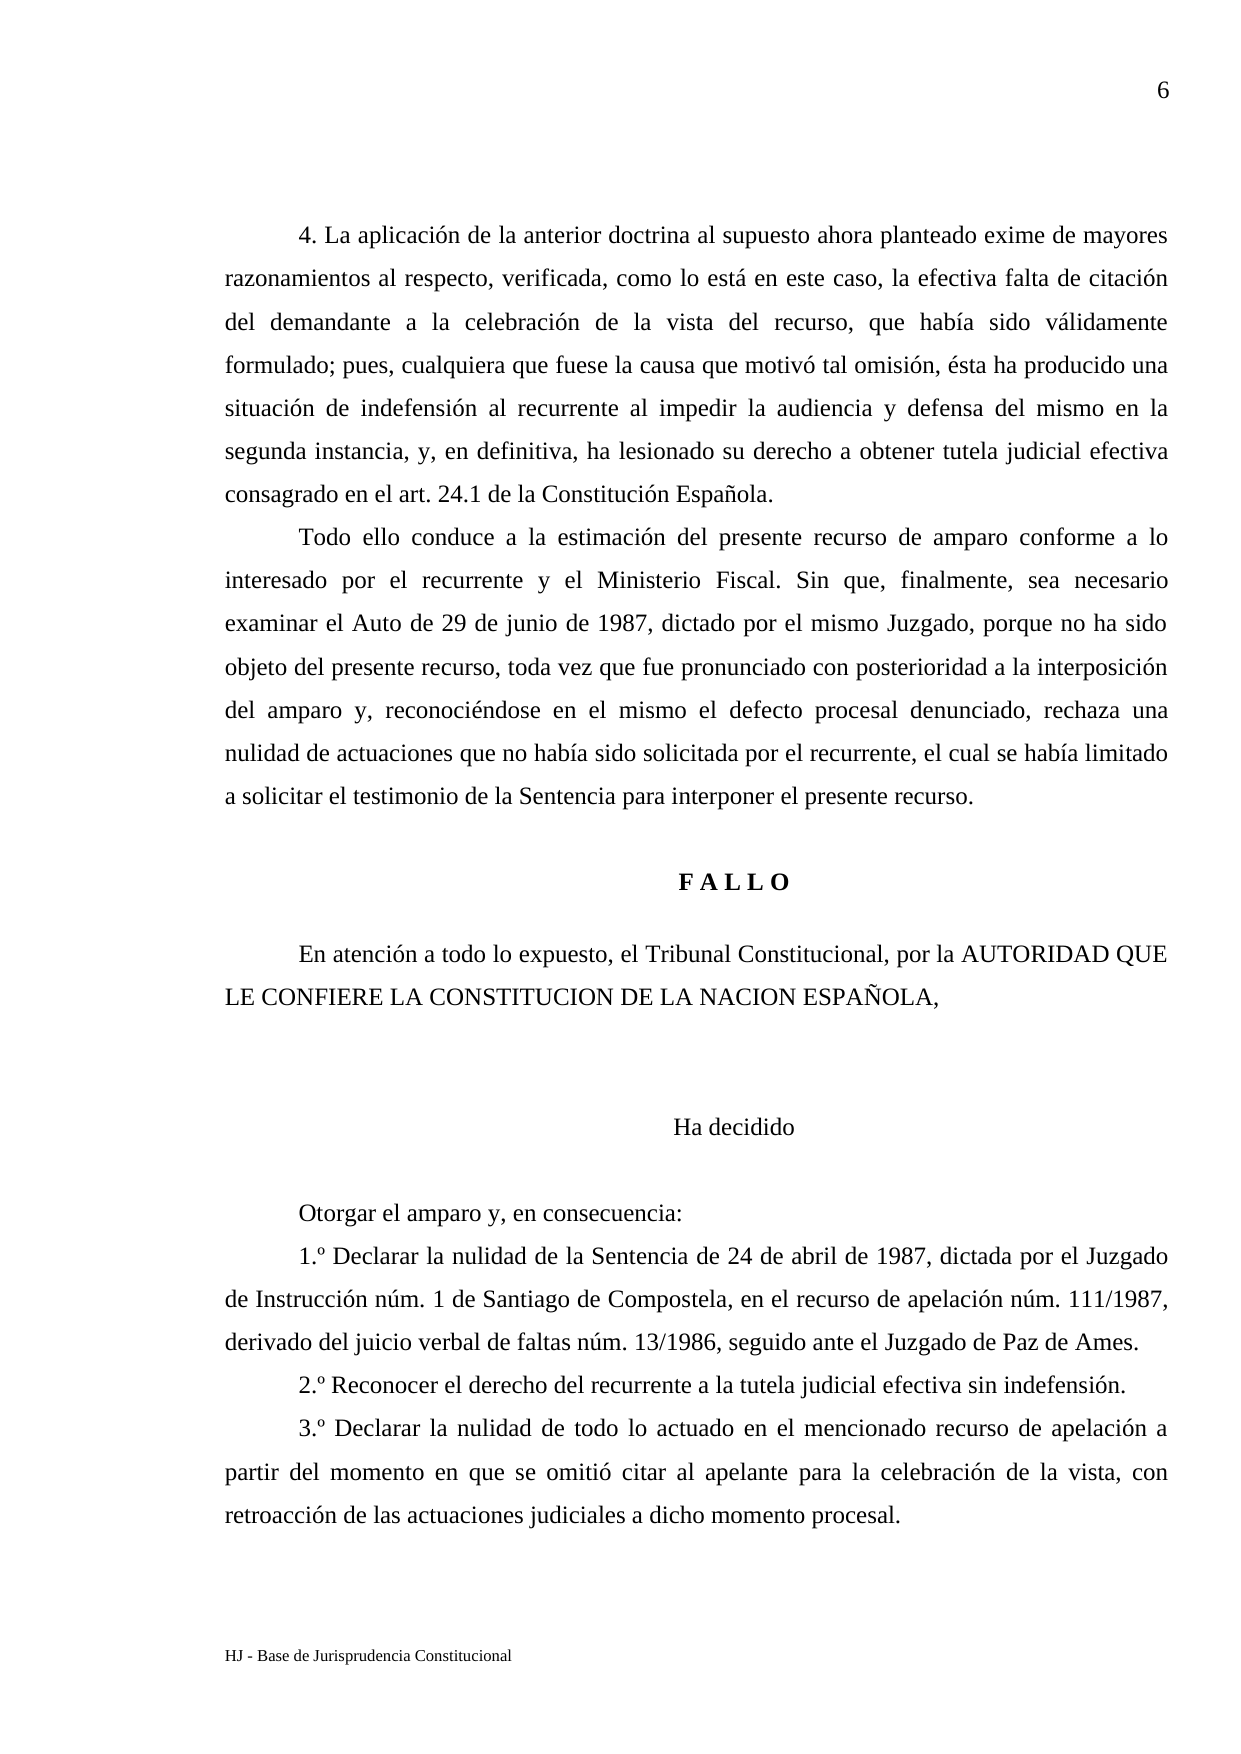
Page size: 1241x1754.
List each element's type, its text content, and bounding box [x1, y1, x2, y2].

text En atención a todo lo expuesto, el Tribunal Constitucional, por la AUTORIDAD QUE LE CONFIERE LA CONSTITUCION DE LA NACION ESPAÑOLA, [224, 939, 1169, 1011]
subtitle F A L L O [224, 867, 1169, 896]
text 4. La aplicación de la anterior doctrina al supuesto ahora planteado exime de mayores razonamientos al respecto, verificada, como lo está en este caso, la efectiva falta de citación del demandante a la celebración de la vista del recurso, que había sido válidamente formulado; pues, cualquiera que fuese la causa que motivó tal omisión, ésta ha producido una situación de indefensión al recurrente al impedir la audiencia y defensa del mismo en la segunda instancia, y, en definitiva, ha lesionado su derecho a obtener tutela judicial efectiva consagrado en el art. 24.1 de la Constitución Española. [224, 220, 1169, 508]
text 2.º Reconocer el derecho del recurrente a la tutela judicial efectiva sin indefensión. [224, 1370, 1169, 1399]
text Ha decidido [224, 1112, 1169, 1140]
text 1.º Declarar la nulidad de la Sentencia de 24 de abril de 1987, dictada por el Juzgado de Instrucción núm. 1 de Santiago de Compostela, en el recurso de apelación núm. 111/1987, derivado del juicio verbal de faltas núm. 13/1986, seguido ante el Juzgado de Paz de Ames. [224, 1241, 1169, 1356]
text Otorgar el amparo y, en consecuencia: [224, 1198, 1169, 1227]
text 3.º Declarar la nulidad de todo lo actuado en el mencionado recurso de apelación a partir del momento en que se omitió citar al apelante para la celebración de la vista, con retroacción de las actuaciones judiciales a dicho momento procesal. [224, 1413, 1169, 1528]
text Todo ello conduce a la estimación del presente recurso de amparo conforme a lo interesado por el recurrente y el Ministerio Fiscal. Sin que, finalmente, sea necesario examinar el Auto de 29 de junio de 1987, dictado por el mismo Juzgado, porque no ha sido objeto del presente recurso, toda vez que fue pronunciado con posterioridad a la interposición del amparo y, reconociéndose en el mismo el defecto procesal denunciado, rechaza una nulidad de actuaciones que no había sido solicitada por el recurrente, el cual se había limitado a solicitar el testimonio de la Sentencia para interponer el presente recurso. [224, 522, 1169, 810]
